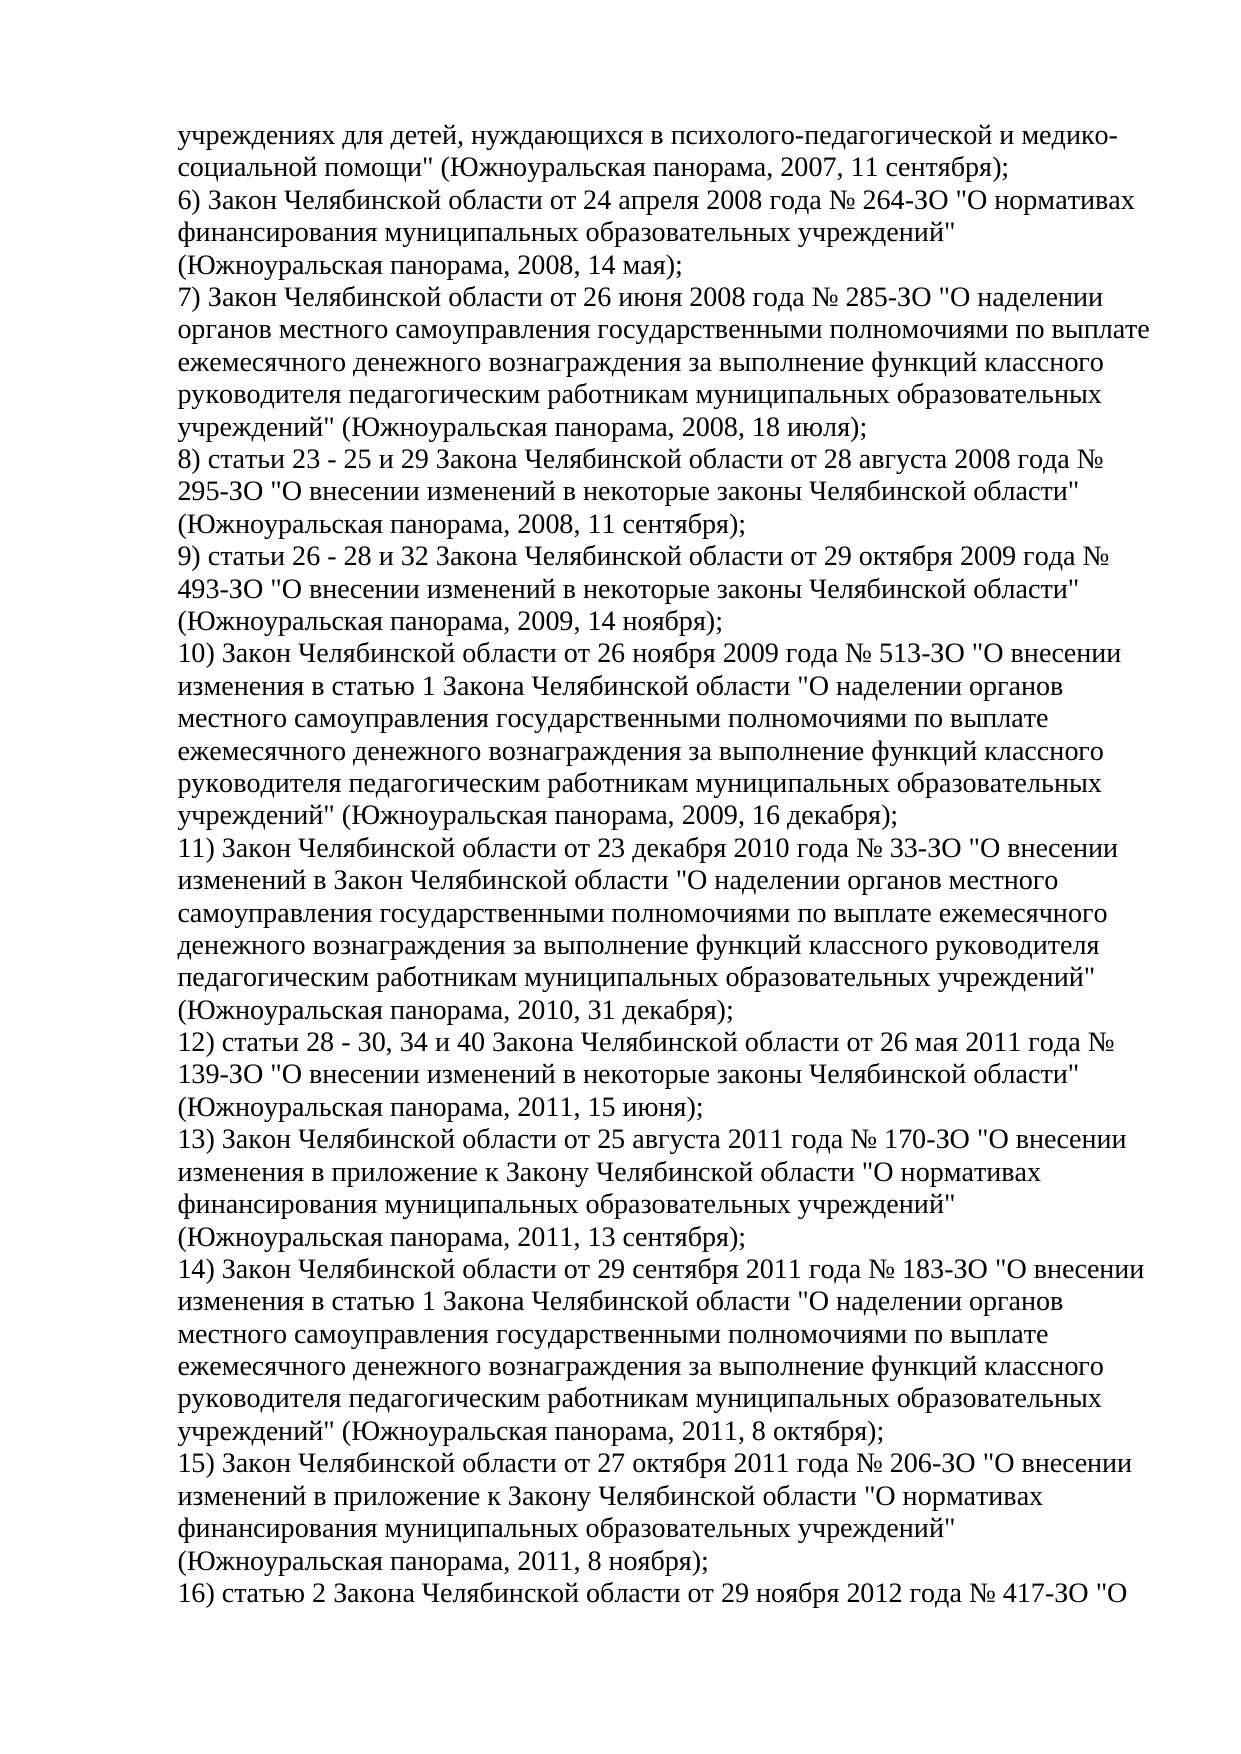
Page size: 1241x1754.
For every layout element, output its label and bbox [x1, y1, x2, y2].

text [177, 118, 1152, 1608]
